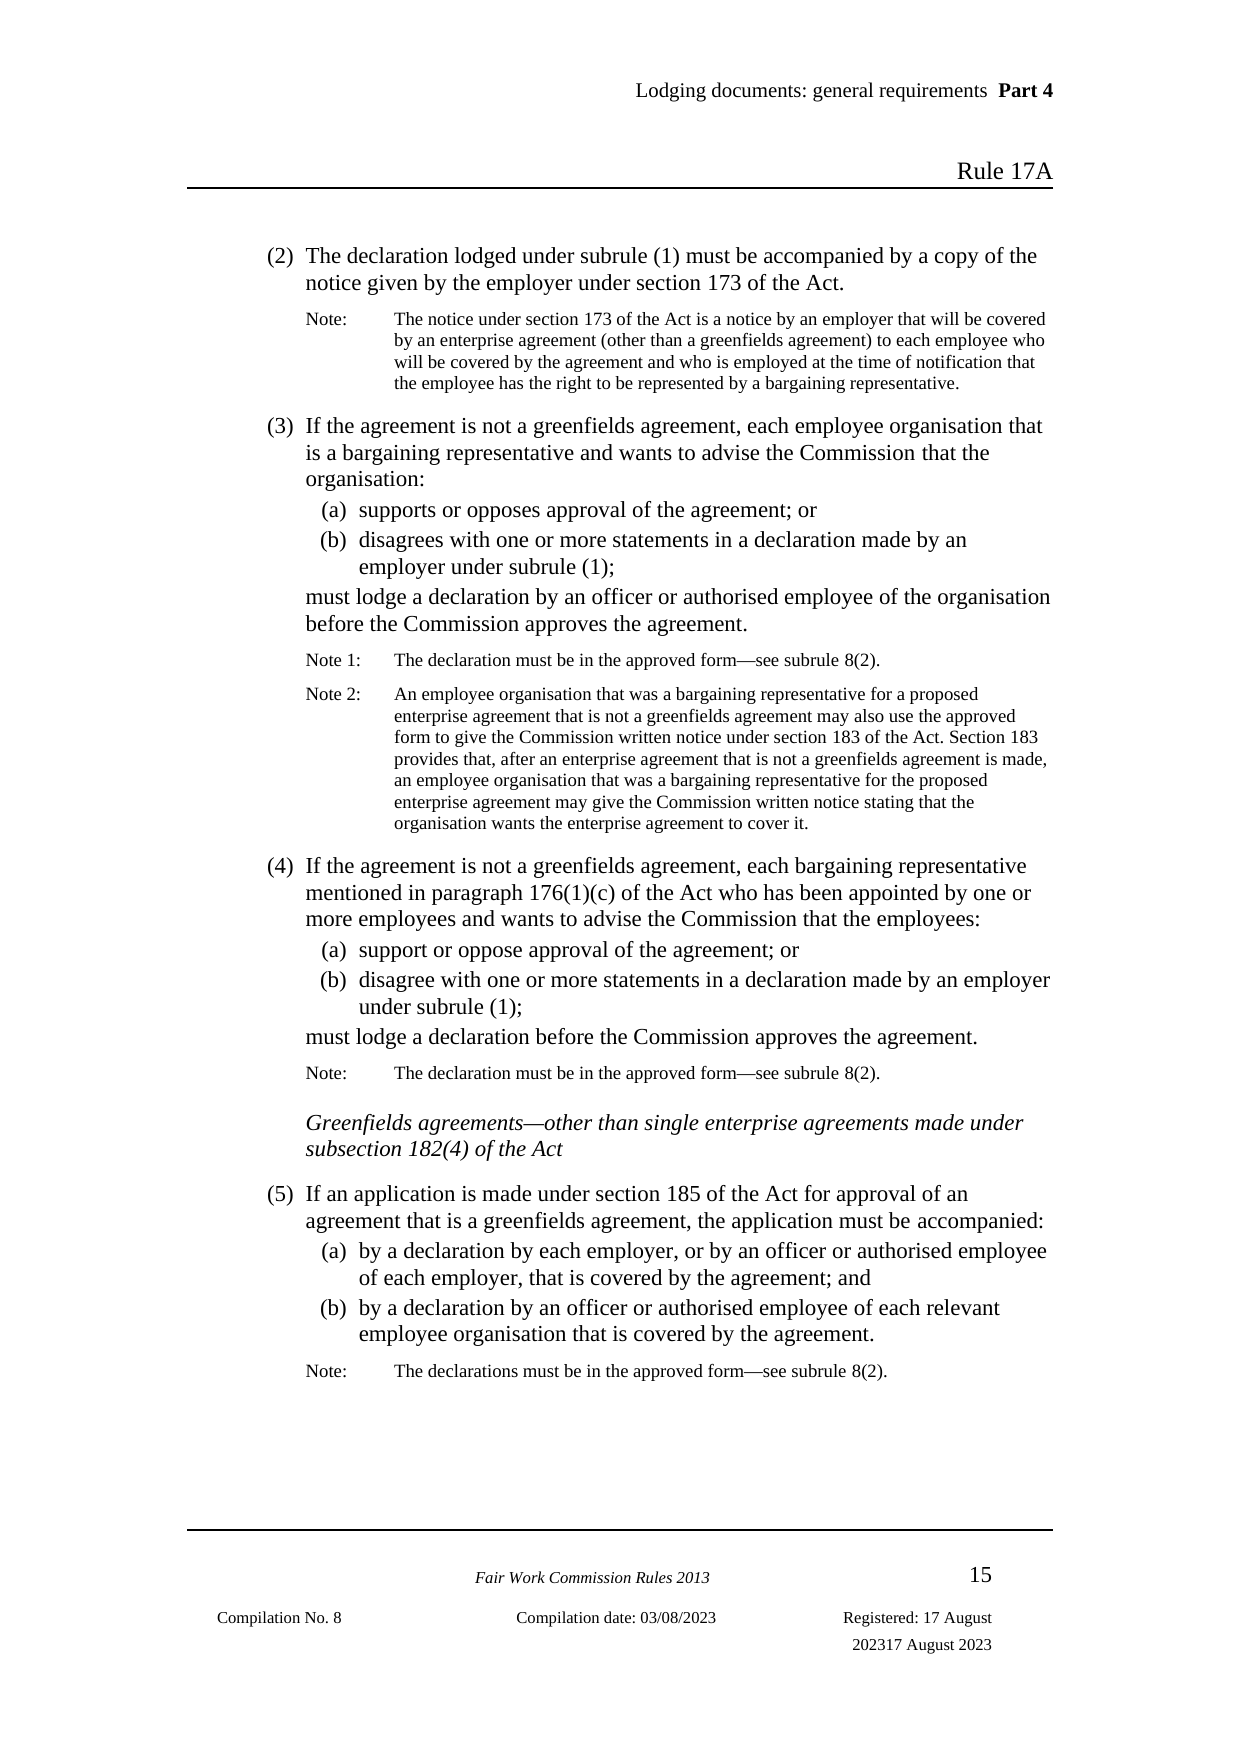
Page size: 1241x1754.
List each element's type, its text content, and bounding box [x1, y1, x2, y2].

text Note 1: The declaration must be in the approved form—see subrule 8(2). [305, 649, 1053, 670]
text must lodge a declaration by an officer or authorised employee of the organisation before the Commission approves the agreement. [305, 583, 1053, 636]
text (b) disagree with one or more statements in a declaration made by an employer under subrule (1); [187, 966, 1053, 1019]
text Note 2: An employee organisation that was a bargaining representative for a proposed enterprise agreement that is not a greenfields agreement may also use the approved form to give the Commission written notice under section 183 of the Act. Section 183 provides that, after an enterprise agreement that is not a greenfields agreement is made, an employee organisation that was a bargaining representative for the proposed enterprise agreement may give the Commission written notice stating that the organisation wants the enterprise agreement to cover it. [305, 683, 1053, 834]
text Note: The declarations must be in the approved form—see subrule 8(2). [305, 1359, 1053, 1381]
text (3) If the agreement is not a greenfields agreement, each employee organisation that is a bargaining representative and wants to advise the Commission that the organisation: [187, 413, 1053, 492]
text (4) If the agreement is not a greenfields agreement, each bargaining representative mentioned in paragraph 176(1)(c) of the Act who has been appointed by one or more employees and wants to advise the Commission that the employees: [187, 853, 1053, 932]
text (b) disagrees with one or more statements in a declaration made by an employer under subrule (1); [187, 526, 1053, 579]
text (5) If an application is made under section 185 of the Act for approval of an agreement that is a greenfields agreement, the application must be accompanied: [187, 1180, 1053, 1233]
text must lodge a declaration before the Commission approves the agreement. [305, 1023, 1053, 1049]
text (a) supports or opposes approval of the agreement; or [187, 496, 1053, 522]
text Note: The declaration must be in the approved form—see subrule 8(2). [305, 1062, 1053, 1084]
text Note: The notice under section 173 of the Act is a notice by an employer that will be covered by an enterprise agreement (other than a greenfields agreement) to each employee who will be covered by the agreement and who is employed at the time of notification that the employee has the right to be represented by a bargaining representative. [305, 308, 1053, 394]
text (b) by a declaration by an officer or authorised employee of each relevant employee organisation that is covered by the agreement. [187, 1294, 1053, 1347]
text (a) support or oppose approval of the agreement; or [187, 936, 1053, 962]
text (a) by a declaration by each employer, or by an officer or authorised employee of each employer, that is covered by the agreement; and [187, 1237, 1053, 1290]
text Greenfields agreements—other than single enterprise agreements made under subsection 182(4) of the Act [305, 1109, 1053, 1162]
text (2) The declaration lodged under subrule (1) must be accompanied by a copy of the notice given by the employer under section 173 of the Act. [187, 242, 1053, 295]
